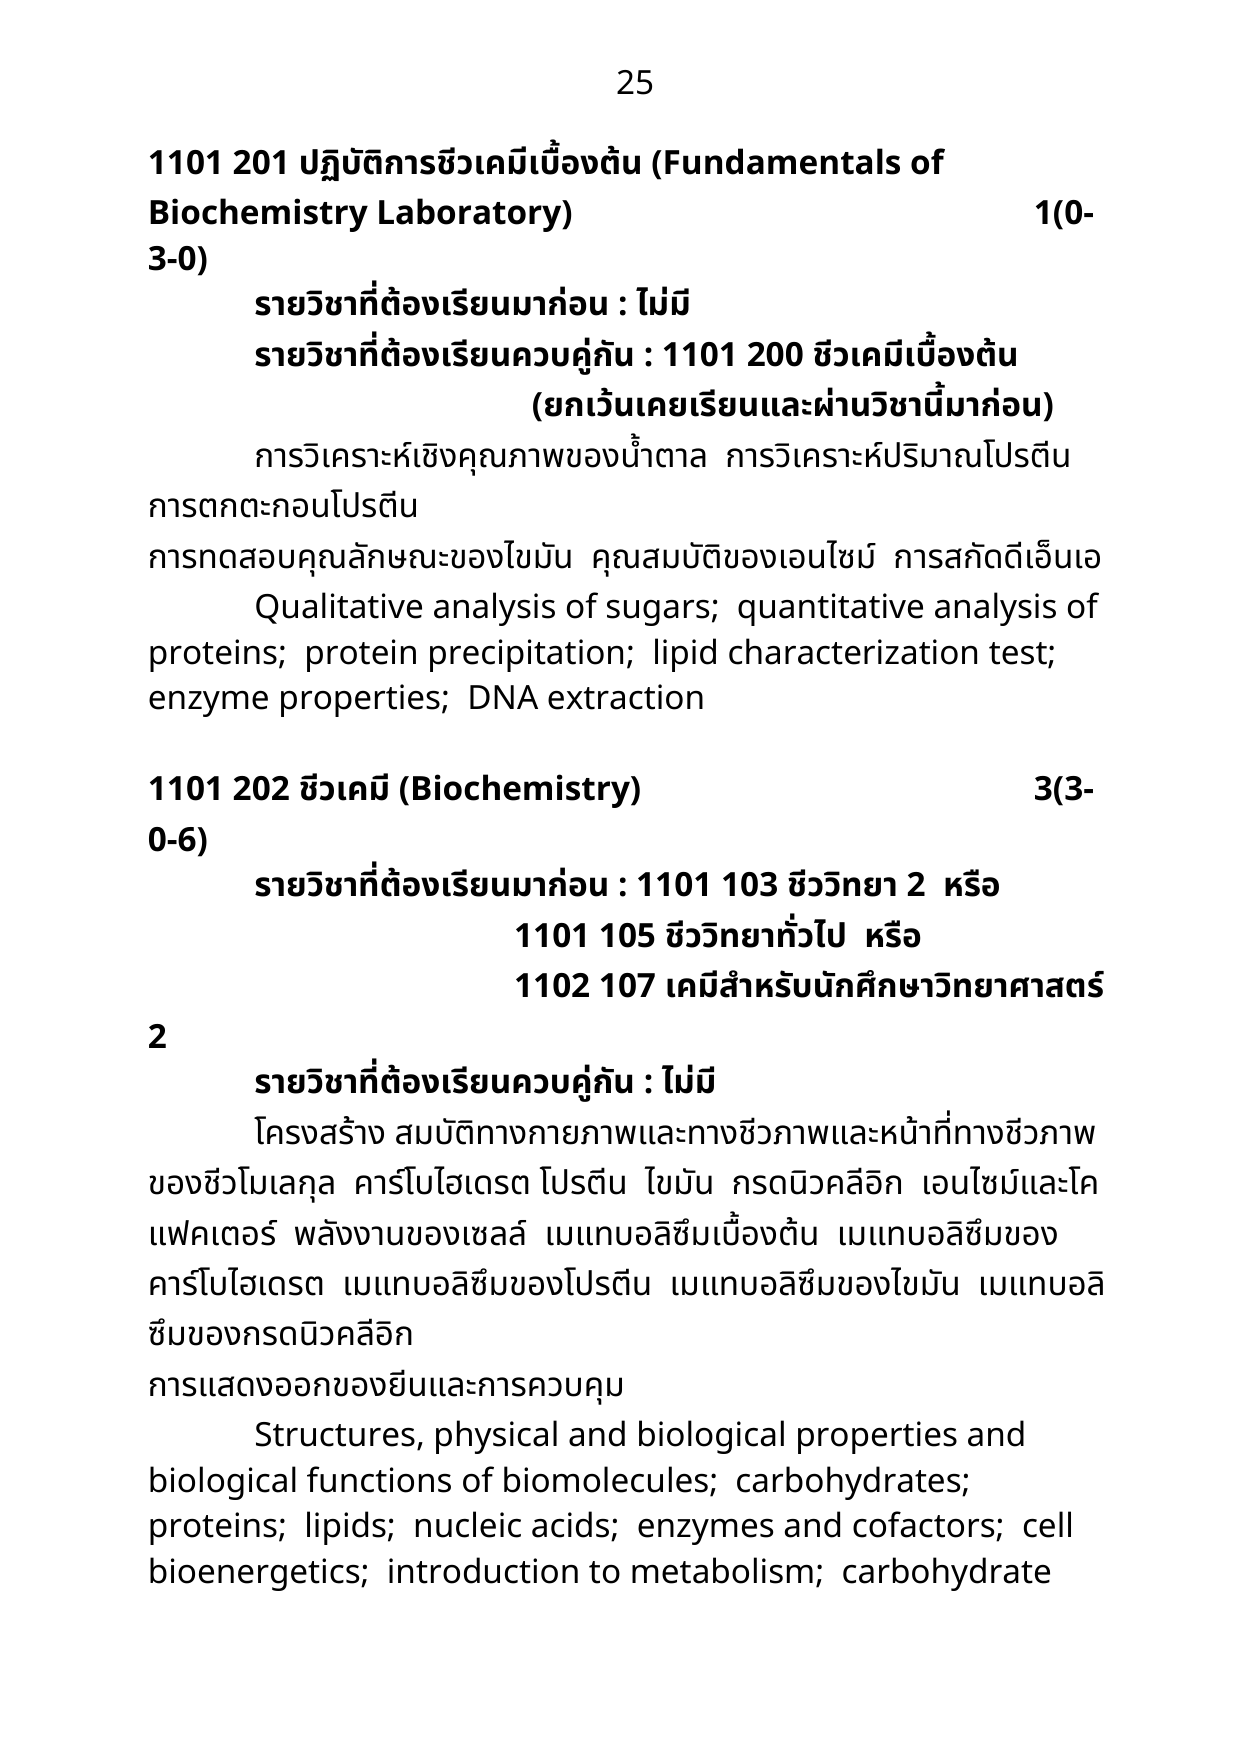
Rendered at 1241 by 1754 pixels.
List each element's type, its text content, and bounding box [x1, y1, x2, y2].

text รายวิชาที่ต้องเรียนควบคู่กัน : 1101 200 ชีวเคมีเบื้องต้น [148, 331, 1122, 381]
text 1101 201 ปฏิบัติการชีวเคมีเบื้องต้น (Fundamentals of Biochemistry Laboratory) 1(0-3-0) [148, 138, 1122, 280]
text รายวิชาที่ต้องเรียนมาก่อน : ไม่มี [148, 280, 1122, 331]
text 1101 105 ชีววิทยาทั่วไป หรือ [148, 911, 1122, 962]
text การวิเคราะห์เชิงคุณภาพของน้ำตาล การวิเคราะห์ปริมาณโปรตีน การตกตะกอนโปรตีน การทดสอบคุณลักษณะของไขมัน คุณสมบัติของเอนไซม์ การสกัดดีเอ็นเอ [148, 432, 1122, 583]
text โครงสร้าง สมบัติทางกายภาพและทางชีวภาพและหน้าที่ทางชีวภาพของชีวโมเลกุล คาร์โบไฮเดรต โปรตีน ไขมัน กรดนิวคลีอิก เอนไซม์และโคแฟคเตอร์ พลังงานของเซลล์ เมแทบอลิซึมเบื้องต้น เมแทบอลิซึมของคาร์โบไฮเดรต เมแทบอลิซึมของโปรตีน เมแทบอลิซึมของไขมัน เมแทบอลิซึมของกรดนิวคลีอิก การแสดงออกของยีนและการควบคุม [148, 1109, 1122, 1411]
text รายวิชาที่ต้องเรียนควบคู่กัน : ไม่มี [148, 1058, 1122, 1109]
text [148, 1411, 1122, 1593]
text 1101 202 ชีวเคมี (Biochemistry) 3(3-0-6) [148, 765, 1122, 861]
text Qualitative analysis of sugars; quantitative analysis of proteins; protein precipitation; lipid characterization test; enzyme properties; DNA extraction [148, 583, 1122, 719]
text (ยกเว้นเคยเรียนและผ่านวิชานี้มาก่อน) [148, 381, 1122, 432]
text 1102 107 เคมีสำหรับนักศึกษาวิทยาศาสตร์ 2 [148, 962, 1122, 1058]
text รายวิชาที่ต้องเรียนมาก่อน : 1101 103 ชีววิทยา 2 หรือ [148, 861, 1122, 911]
